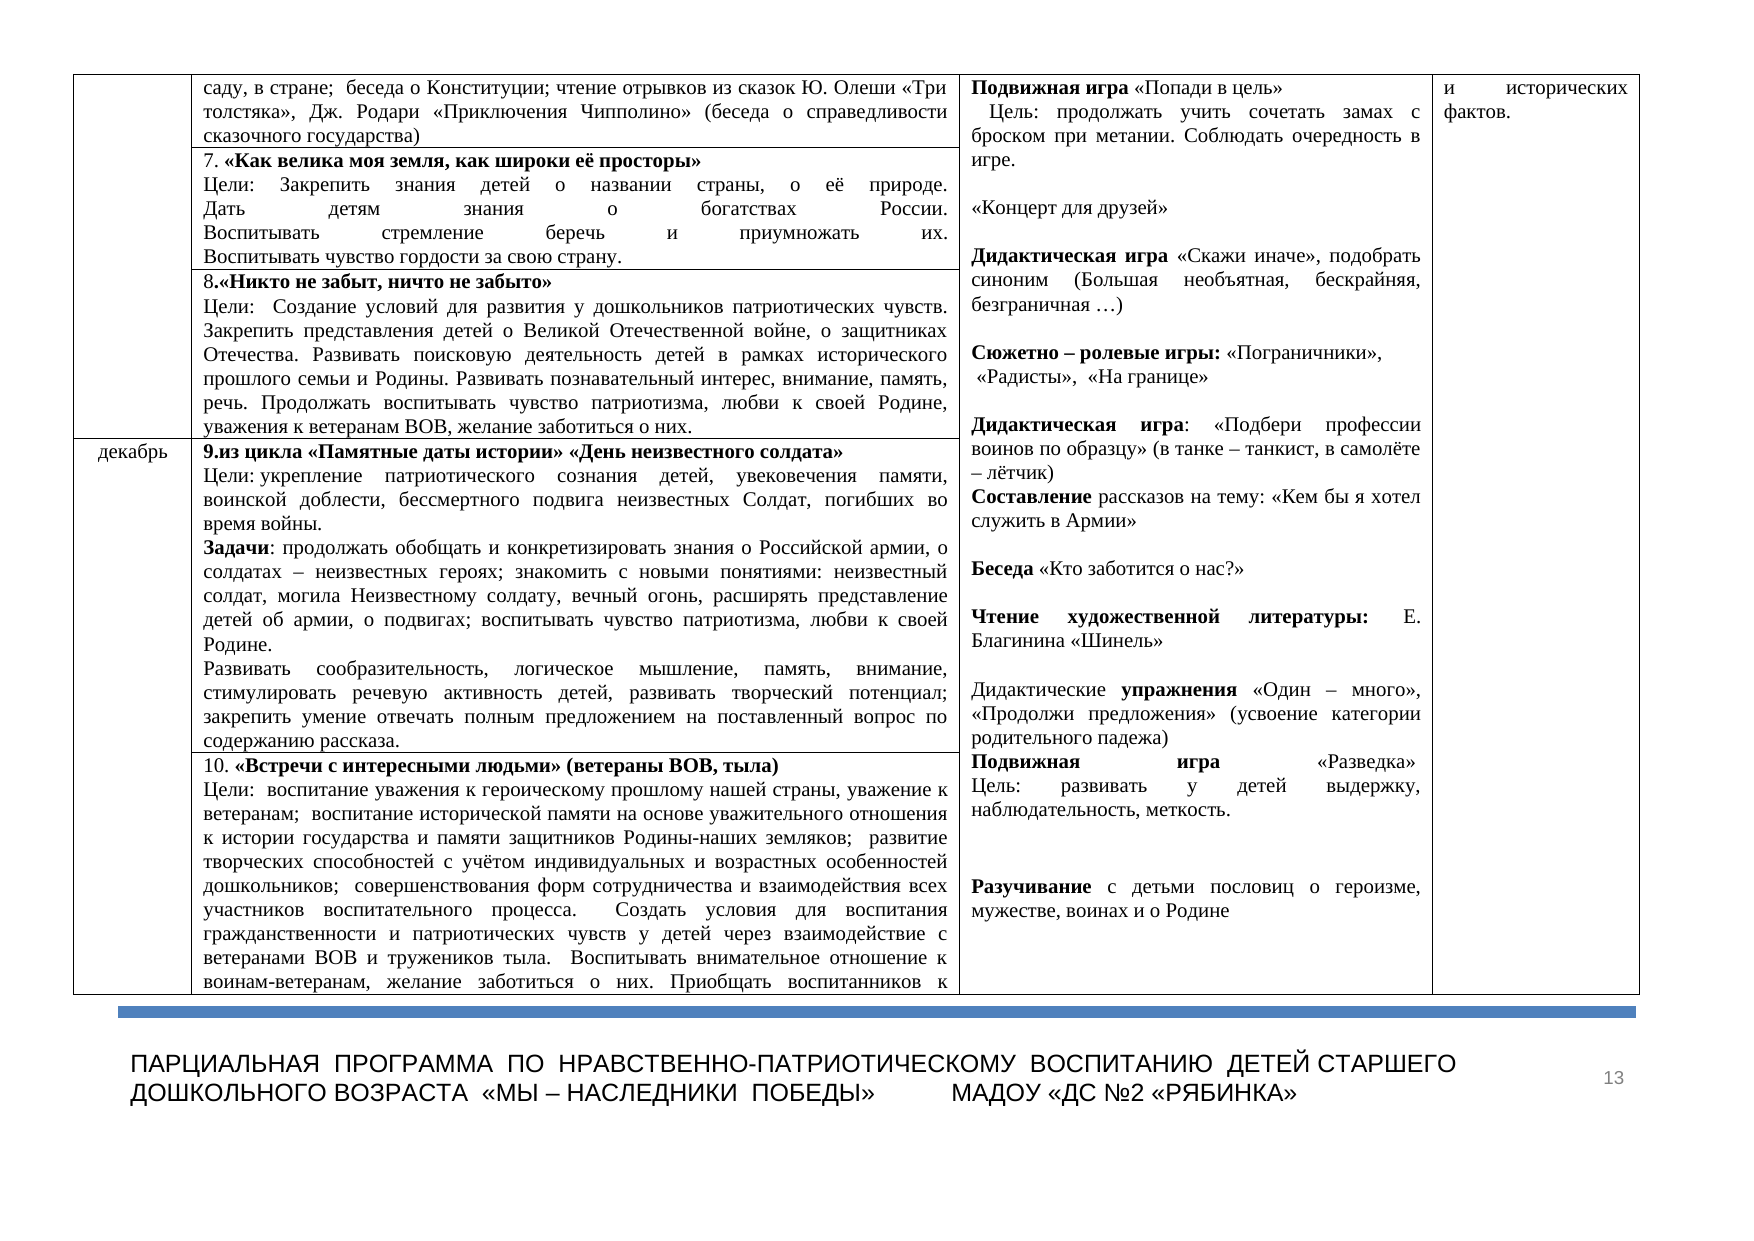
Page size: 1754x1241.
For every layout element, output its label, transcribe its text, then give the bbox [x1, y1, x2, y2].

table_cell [192, 753, 959, 993]
table_cell 8.«Никто не забыт, ничто не забыто» Цели: Создание условий для развития у дошкольников патриотических чувств. Закрепить представления детей о Великой Отечественной войне, о защитниках Отечества. Развивать поисковую деятельность детей в рамках исторического прошлого семьи и Родины. Развивать познавательный интерес, внимание, память, речь. Продолжать воспитывать чувство патриотизма, любви к своей Родине, уважения к ветеранам ВОВ, желание заботиться о них. [192, 270, 959, 438]
table_cell 9.из цикла «Памятные даты истории» «День неизвестного солдата» Цели: укрепление патриотического сознания детей, увековечения памяти, воинской доблести, бессмертного подвига неизвестных Солдат, погибших во время войны. Задачи: продолжать обобщать и конкретизировать знания о Российской армии, о солдатах – неизвестных героях; знакомить с новыми понятиями: неизвестный солдат, могила Неизвестному солдату, вечный огонь, расширять представление детей об армии, о подвигах; воспитывать чувство патриотизма, любви к своей Родине. Развивать сообразительность, логическое мышление, память, внимание, стимулировать речевую активность детей, развивать творческий потенциал; закрепить умение отвечать полным предложением на поставленный вопрос по содержанию рассказа. [192, 439, 959, 752]
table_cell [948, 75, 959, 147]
table_cell 7. «Как велика моя земля, как широки её просторы» Цели: Закрепить знания детей о названии страны, о её природе. Дать детям знания о богатствах России. Воспитывать стремление беречь и приумножать их. Воспитывать чувство гордости за свою страну. [192, 148, 959, 268]
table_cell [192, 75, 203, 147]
table_cell декабрь [74, 439, 191, 993]
